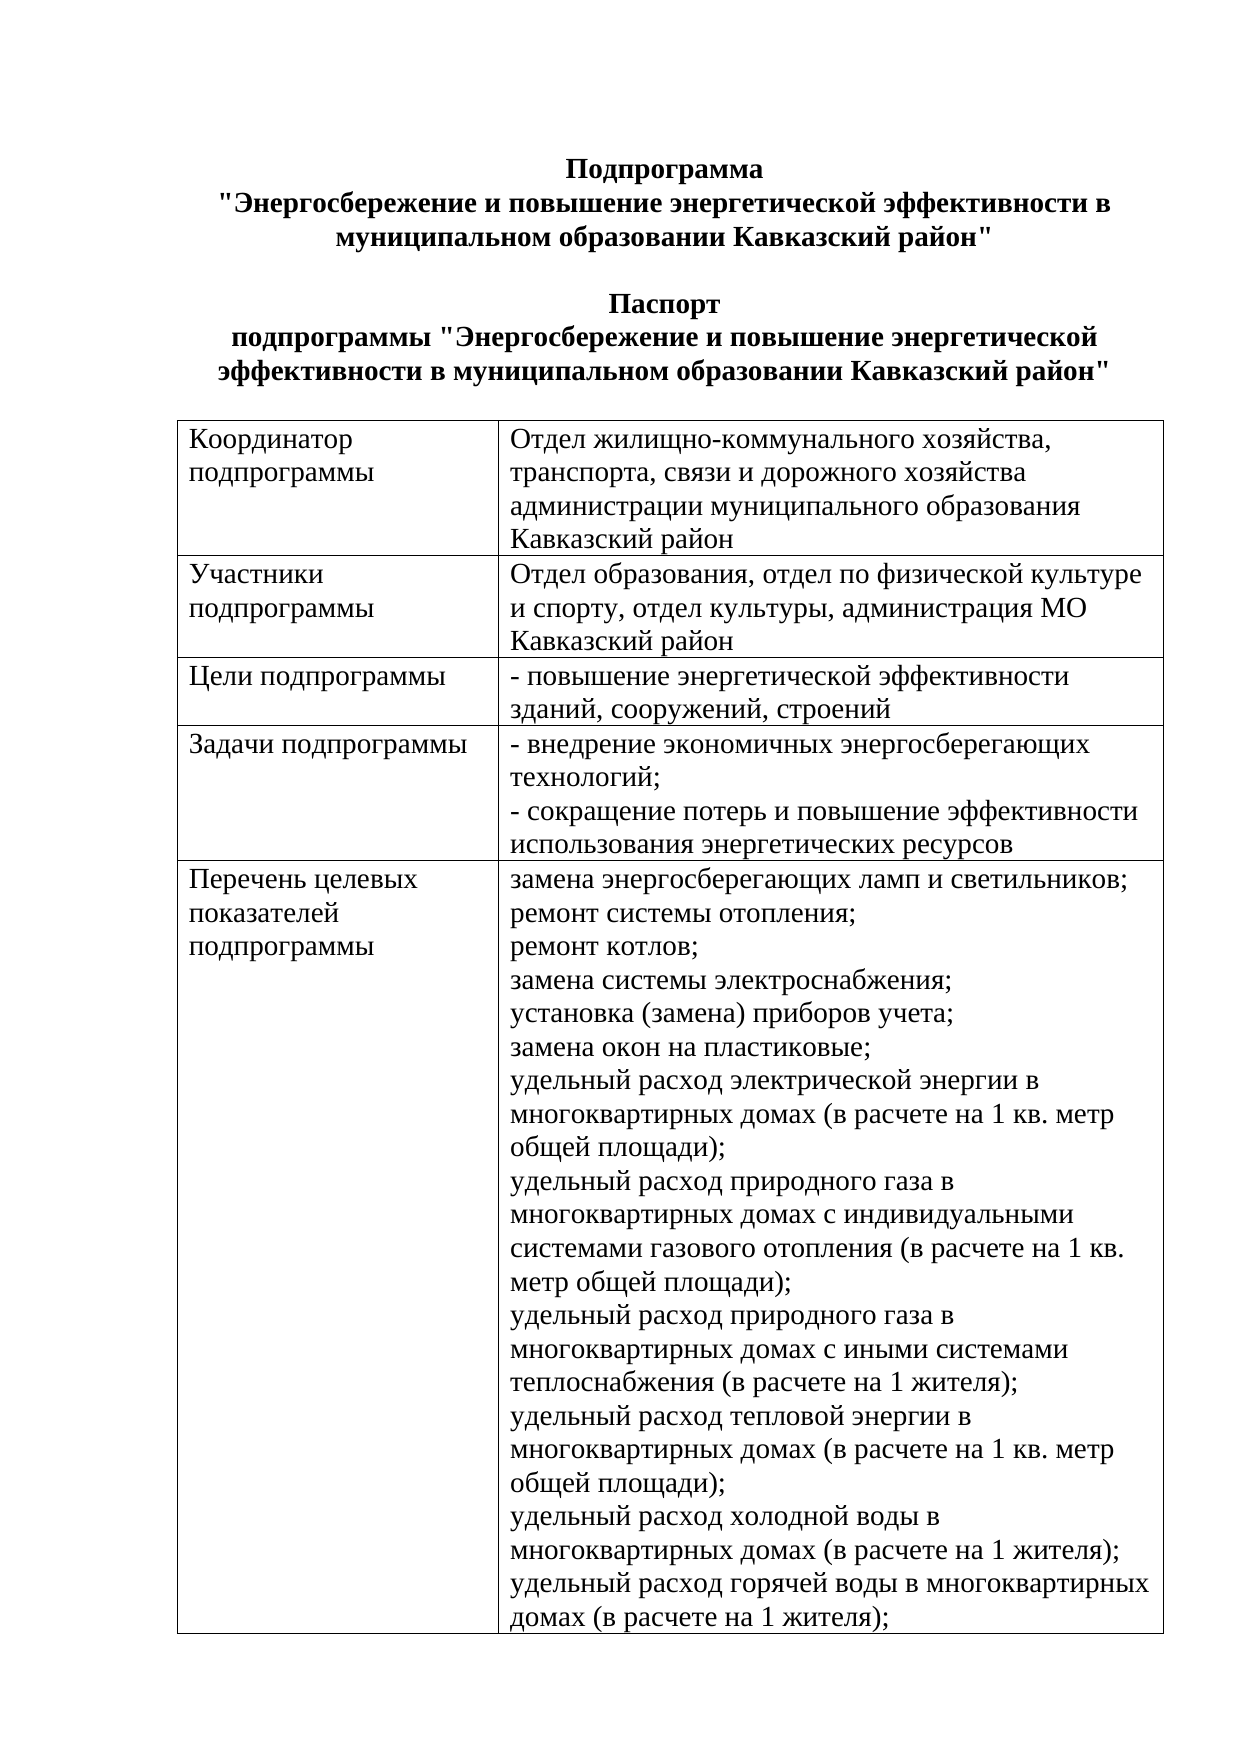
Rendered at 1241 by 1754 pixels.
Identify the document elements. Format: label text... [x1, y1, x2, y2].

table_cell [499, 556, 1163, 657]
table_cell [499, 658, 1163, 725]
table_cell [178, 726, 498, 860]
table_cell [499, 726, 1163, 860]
text Подпрограмма "Энергосбережение и повышение энергетической эффективности в муниципальном образовании Кавказский район" [177, 152, 1152, 252]
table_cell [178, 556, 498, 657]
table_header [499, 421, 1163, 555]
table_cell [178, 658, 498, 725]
text Паспорт подпрограммы "Энергосбережение и повышение энергетической эффективности в муниципальном образовании Кавказский район" [177, 286, 1152, 386]
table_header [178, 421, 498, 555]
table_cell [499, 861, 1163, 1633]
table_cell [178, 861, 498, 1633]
